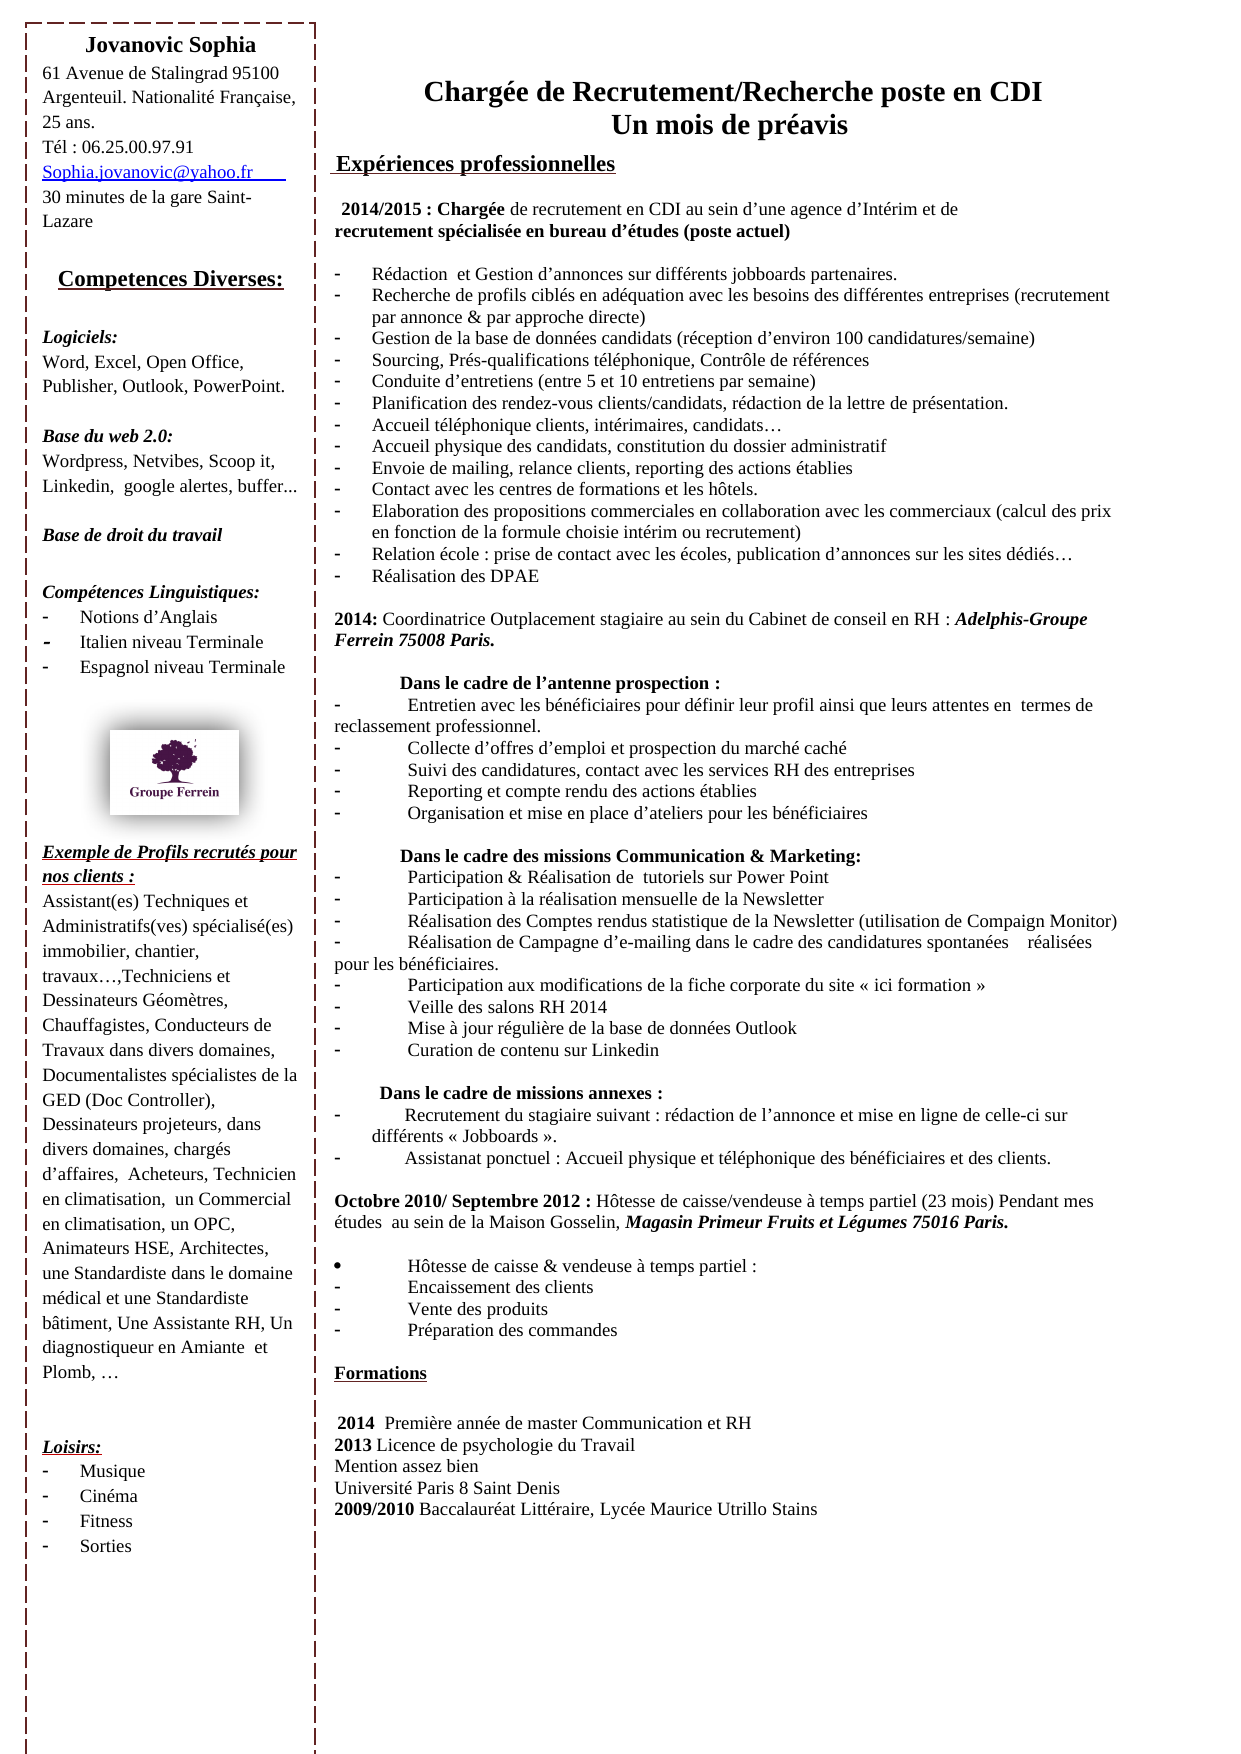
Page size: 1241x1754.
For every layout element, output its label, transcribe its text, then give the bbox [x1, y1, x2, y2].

list Reporting et compte rendu des actions établies [334, 780, 1128, 802]
list Relation école : prise de contact avec les écoles, publication d’annonces sur les sites dédiés… [334, 543, 1128, 564]
picture [110, 730, 239, 815]
list Suivi des candidatures, contact avec les services RH des entreprises [334, 758, 1128, 780]
list Vente des produits [334, 1298, 1128, 1319]
list Rédaction et Gestion d’annonces sur différents jobboards partenaires. [334, 263, 1128, 284]
list Participation & Réalisation de tutoriels sur Power Point [334, 866, 1128, 888]
list Réalisation des DPAE [334, 564, 1128, 586]
text Dans le cadre de missions annexes : [316, 1082, 1128, 1103]
text 2014: Coordinatrice Outplacement stagiaire au sein du Cabinet de conseil en RH : Adelphis-Groupe Ferrein 75008 Paris. [334, 608, 1128, 651]
list Elaboration des propositions commerciales en collaboration avec les commerciaux (calcul des prix en fonction de la formule choisie intérim ou recrutement) [334, 500, 1128, 543]
list Accueil téléphonique clients, intérimaires, candidats… [334, 413, 1128, 435]
list Curation de contenu sur Linkedin [334, 1039, 1128, 1060]
list Contact avec les centres de formations et les hôtels. [334, 478, 1128, 500]
list Planification des rendez-vous clients/candidats, rédaction de la lettre de présentation. [334, 392, 1128, 413]
text Formations [334, 1362, 1128, 1384]
list Réalisation des Comptes rendus statistique de la Newsletter (utilisation de Compaign Monitor) [334, 909, 1128, 931]
list Accueil physique des candidats, constitution du dossier administratif [334, 435, 1128, 457]
list Réalisation de Campagne d’e-mailing dans le cadre des candidatures spontanées réalisées pour les bénéficiaires. [334, 931, 1128, 974]
list Encaissement des clients [334, 1276, 1128, 1298]
list Gestion de la base de données candidats (réception d’environ 100 candidatures/semaine) [334, 327, 1128, 349]
text Mention assez bien [334, 1455, 1128, 1477]
text Université Paris 8 Saint Denis [334, 1477, 1128, 1498]
list Entretien avec les bénéficiaires pour définir leur profil ainsi que leurs attentes en termes de reclassement professionnel. [334, 694, 1128, 737]
text 2014 Première année de master Communication et RH [316, 1412, 1128, 1433]
text 2013 Licence de psychologie du Travail [334, 1433, 1128, 1455]
list Organisation et mise en place d’ateliers pour les bénéficiaires [334, 802, 1128, 823]
list Veille des salons RH 2014 [334, 996, 1128, 1017]
list Dans le cadre de l’antenne prospection : [334, 672, 1128, 694]
list Participation aux modifications de la fiche corporate du site « ici formation » [334, 974, 1128, 996]
list Envoie de mailing, relance clients, reporting des actions établies [334, 457, 1128, 478]
list Sourcing, Prés-qualifications téléphonique, Contrôle de références [334, 349, 1128, 370]
list Collecte d’offres d’emploi et prospection du marché caché [334, 737, 1128, 758]
text 2009/2010 Baccalauréat Littéraire, Lycée Maurice Utrillo Stains [334, 1498, 1128, 1520]
list Dans le cadre des missions Communication & Marketing: [334, 845, 1128, 866]
list Préparation des commandes [334, 1319, 1128, 1341]
list Assistanat ponctuel : Accueil physique et téléphonique des bénéficiaires et des clients. [334, 1147, 1128, 1168]
text Octobre 2010/ Septembre 2012 : Hôtesse de caisse/vendeuse à temps partiel (23 mois) Pendant mes études au sein de la Maison Gosselin, Magasin Primeur Fruits et Légumes 75016 Paris. [334, 1190, 1128, 1233]
list Recrutement du stagiaire suivant : rédaction de l’annonce et mise en ligne de celle-ci sur différents « Jobboards ». [334, 1103, 1128, 1147]
text N 2014/2015 : Chargée de recrutement en CDI au sein d’une agence d’Intérim et de recrutement : recrutement spécialisée en bureau d’études (poste actuel) [316, 198, 1128, 241]
list Participation à la réalisation mensuelle de la Newsletter [334, 888, 1128, 909]
list Conduite d’entretiens (entre 5 et 10 entretiens par semaine) [334, 370, 1128, 392]
list Hôtesse de caisse & vendeuse à temps partiel : [334, 1254, 1128, 1276]
list Mise à jour régulière de la base de données Outlook [334, 1017, 1128, 1039]
list Recherche de profils ciblés en adéquation avec les besoins des différentes entreprises (recrutement par annonce & par approche directe) [334, 284, 1128, 327]
list Expériences professionnelles [316, 150, 1128, 176]
